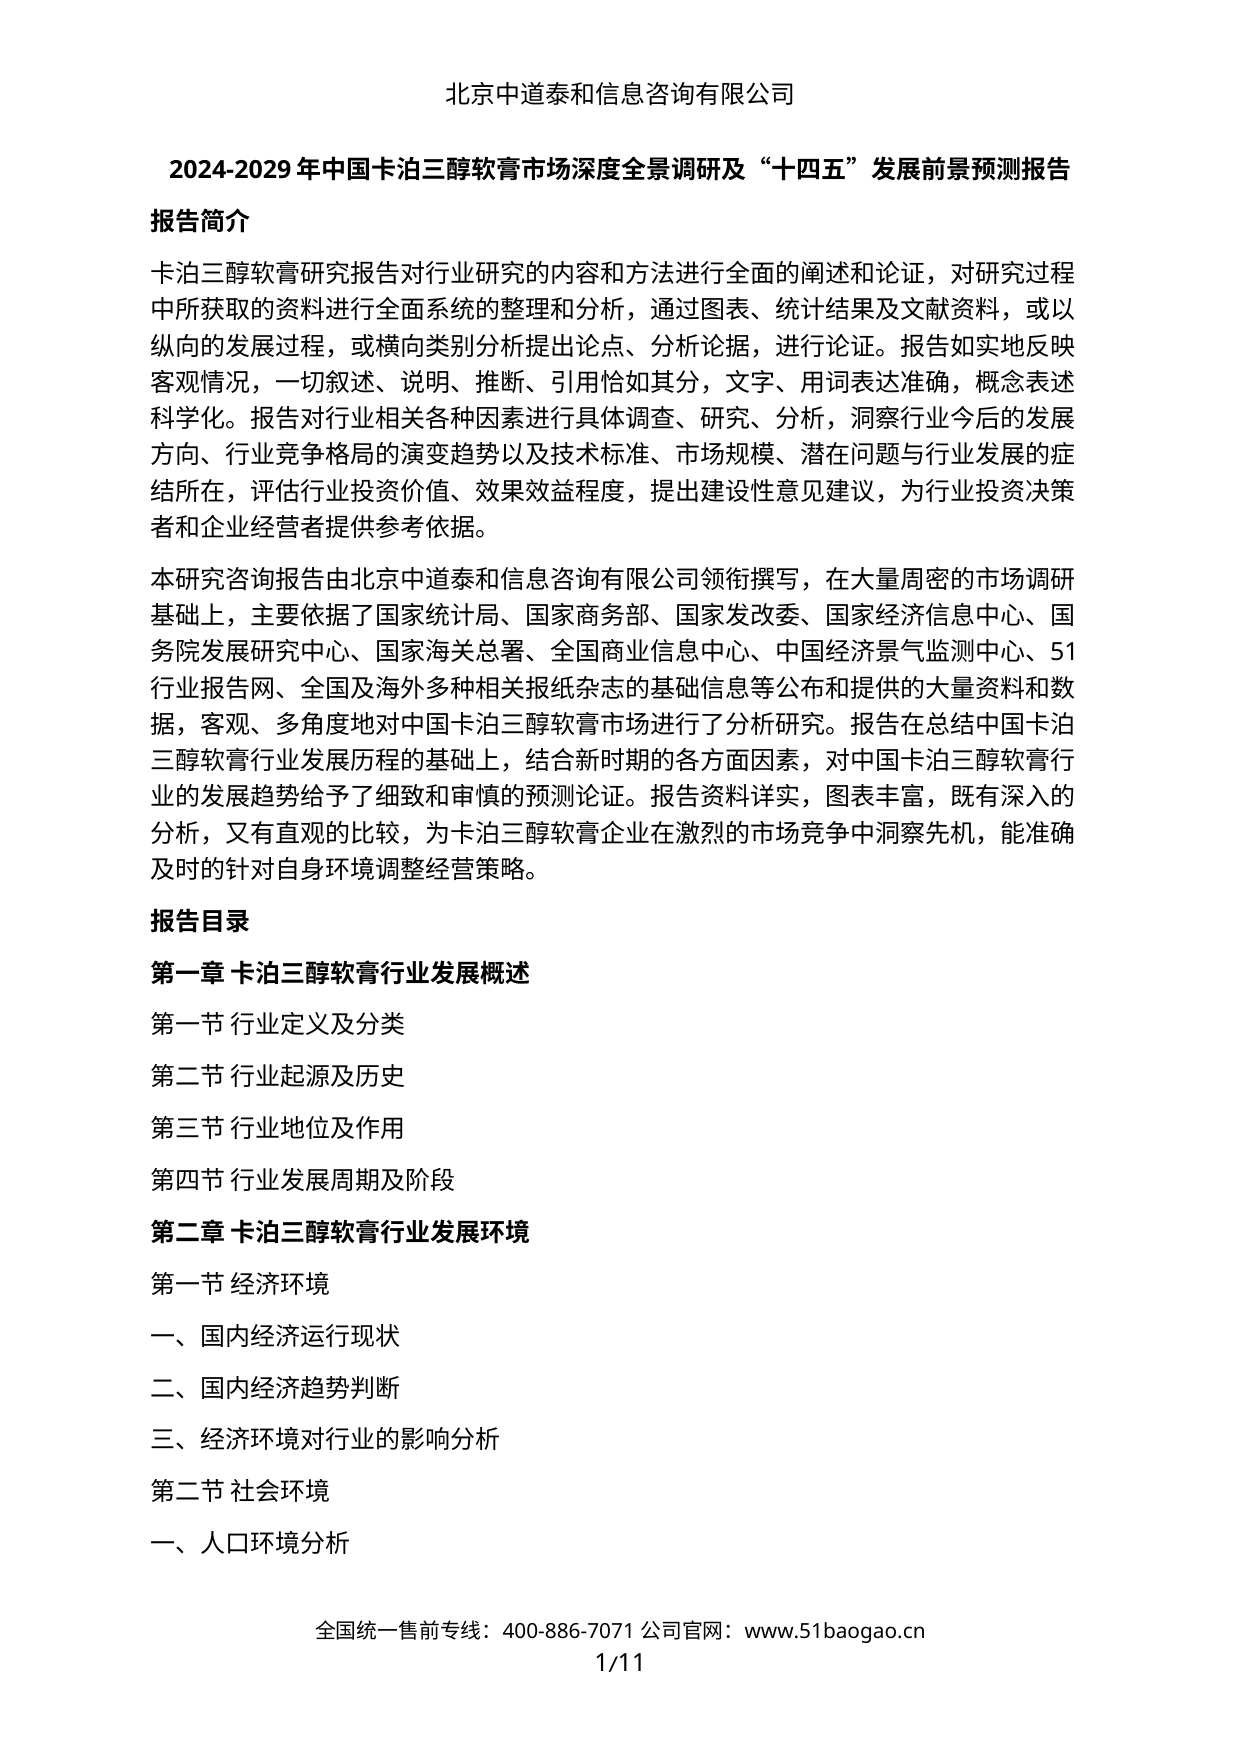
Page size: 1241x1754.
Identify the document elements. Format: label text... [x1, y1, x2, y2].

text 第二章 卡泊三醇软膏行业发展环境 [150, 1212, 1090, 1249]
text 第一节 经济环境 [150, 1264, 1090, 1301]
text 一、人口环境分析 [150, 1524, 1090, 1560]
text 第三节 行业地位及作用 [150, 1109, 1090, 1145]
text 报告简介 [150, 202, 1090, 238]
text 第四节 行业发展周期及阶段 [150, 1161, 1090, 1197]
text 第一章 卡泊三醇软膏行业发展概述 [150, 953, 1090, 989]
text 报告目录 [150, 901, 1090, 937]
text 第二节 行业起源及历史 [150, 1057, 1090, 1093]
text 本研究咨询报告由北京中道泰和信息咨询有限公司领衔撰写，在大量周密的市场调研基础上，主要依据了国家统计局、国家商务部、国家发改委、国家经济信息中心、国务院发展研究中心、国家海关总署、全国商业信息中心、中国经济景气监测中心、51行业报告网、全国及海外多种相关报纸杂志的基础信息等公布和提供的大量资料和数据，客观、多角度地对中国卡泊三醇软膏市场进行了分析研究。报告在总结中国卡泊三醇软膏行业发展历程的基础上，结合新时期的各方面因素，对中国卡泊三醇软膏行业的发展趋势给予了细致和审慎的预测论证。报告资料详实，图表丰富，既有深入的分析，又有直观的比较，为卡泊三醇软膏企业在激烈的市场竞争中洞察先机，能准确及时的针对自身环境调整经营策略。 [150, 559, 1090, 886]
text 二、国内经济趋势判断 [150, 1368, 1090, 1404]
text 第一节 行业定义及分类 [150, 1005, 1090, 1041]
text 2024-2029年中国卡泊三醇软膏市场深度全景调研及“十四五”发展前景预测报告 [150, 150, 1090, 186]
text 第二节 社会环境 [150, 1472, 1090, 1508]
text 卡泊三醇软膏研究报告对行业研究的内容和方法进行全面的阐述和论证，对研究过程中所获取的资料进行全面系统的整理和分析，通过图表、统计结果及文献资料，或以纵向的发展过程，或横向类别分析提出论点、分析论据，进行论证。报告如实地反映客观情况，一切叙述、说明、推断、引用恰如其分，文字、用词表达准确，概念表述科学化。报告对行业相关各种因素进行具体调查、研究、分析，洞察行业今后的发展方向、行业竞争格局的演变趋势以及技术标准、市场规模、潜在问题与行业发展的症结所在，评估行业投资价值、效果效益程度，提出建设性意见建议，为行业投资决策者和企业经营者提供参考依据。 [150, 254, 1090, 544]
text 三、经济环境对行业的影响分析 [150, 1420, 1090, 1456]
text 一、国内经济运行现状 [150, 1316, 1090, 1352]
